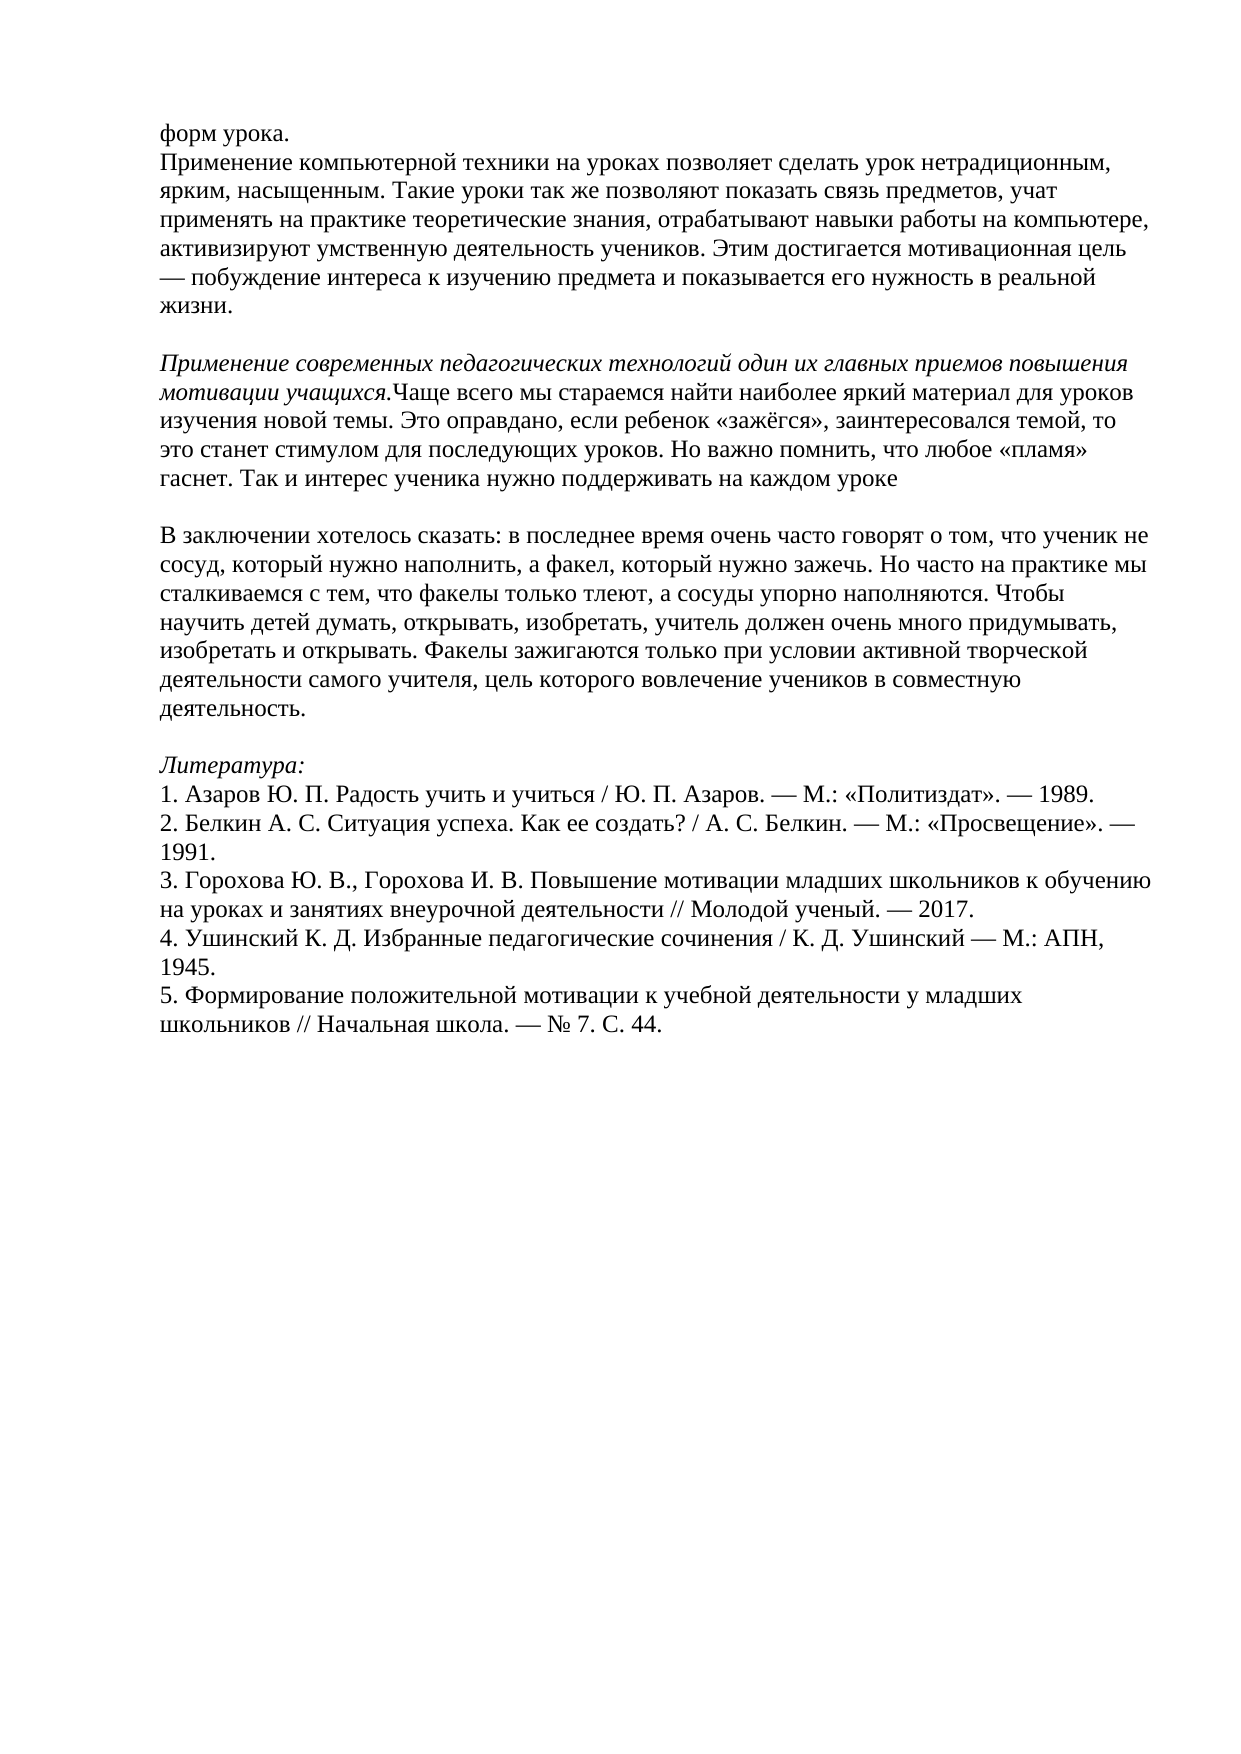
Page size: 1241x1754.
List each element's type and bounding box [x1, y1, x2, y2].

text [159, 118, 1152, 1038]
